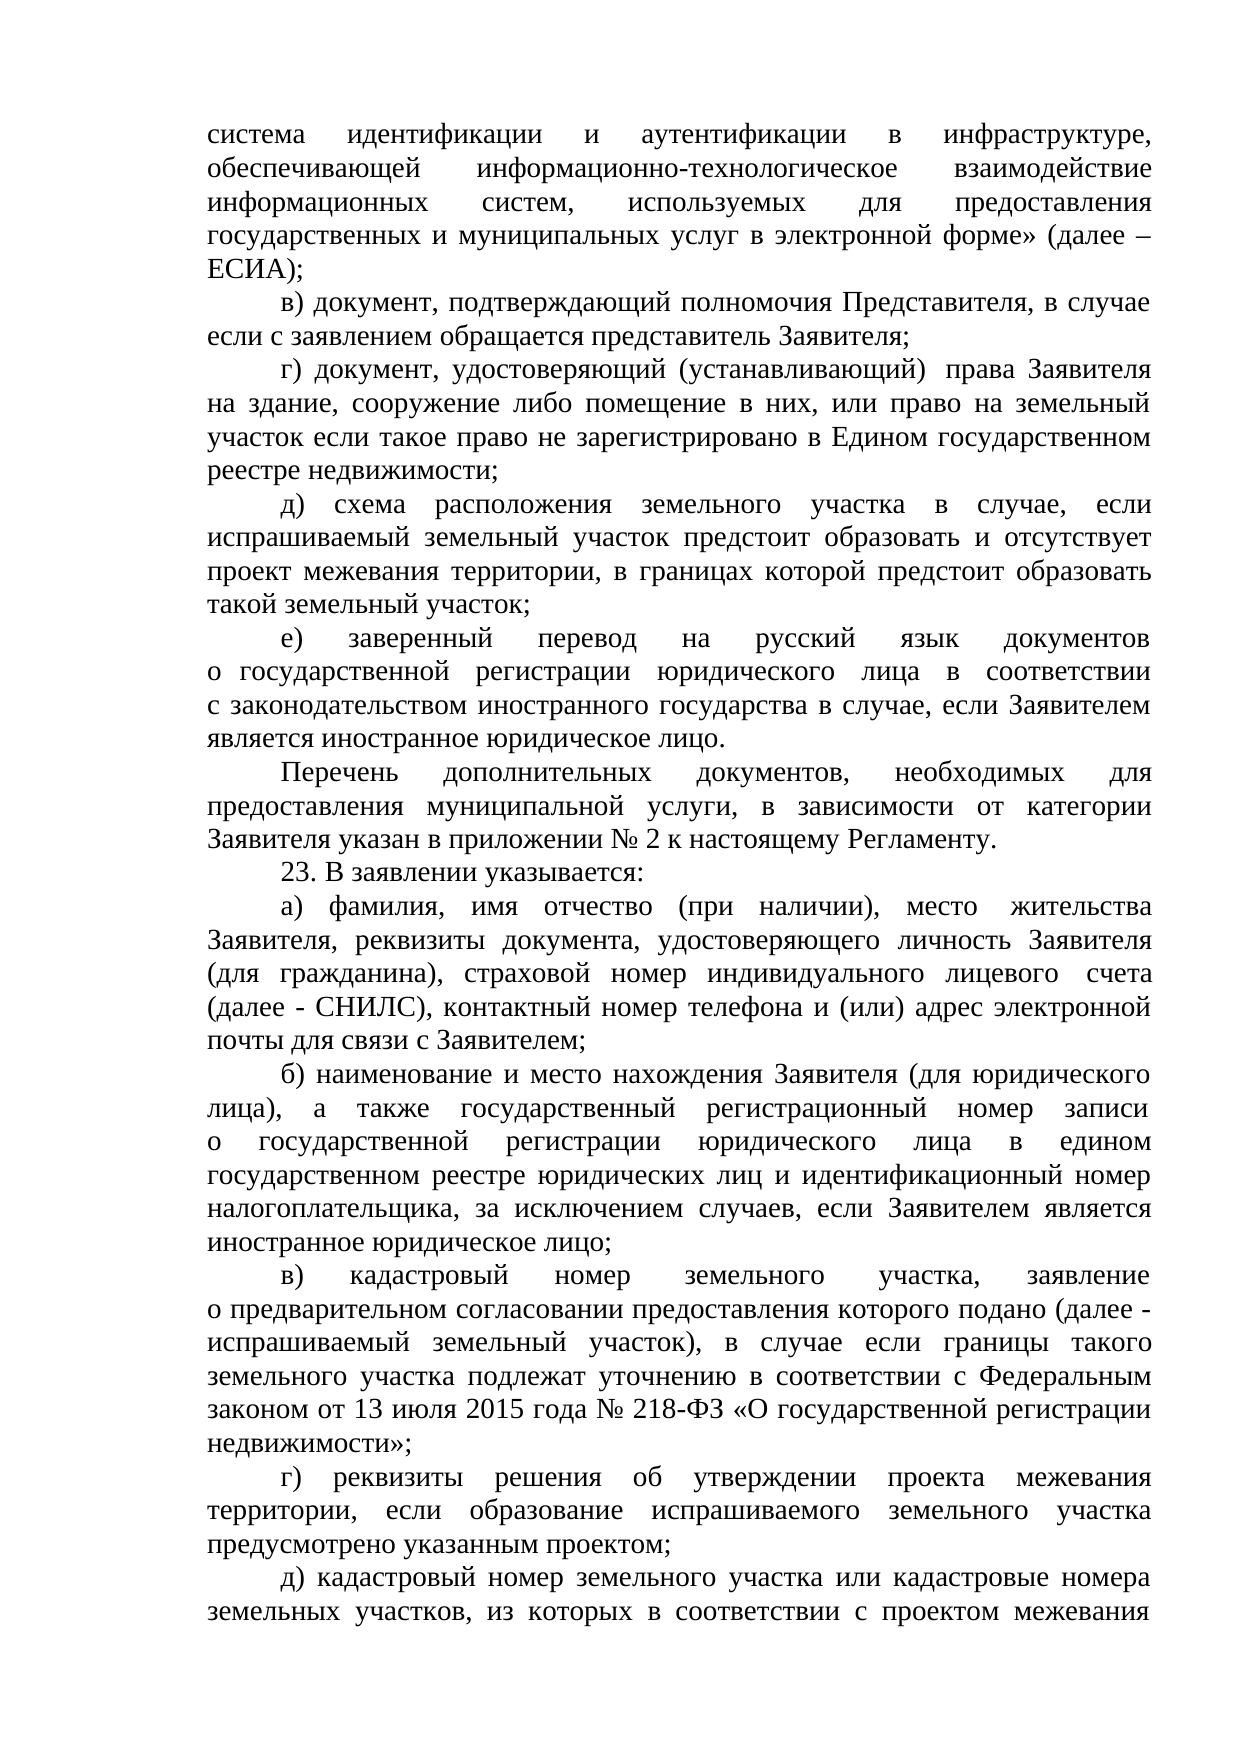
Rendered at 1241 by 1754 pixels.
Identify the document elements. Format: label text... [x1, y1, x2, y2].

text в) кадастровый номер земельного участка, заявление о предварительном согласовании предоставления которого подано (далее - испрашиваемый земельный участок), в случае если границы такого земельного участка подлежат уточнению в соответствии с Федеральным законом от 13 июля 2015 года № 218-ФЗ «О государственной регистрации недвижимости»; [207, 1257, 1152, 1459]
text в) документ, подтверждающий полномочия Представителя, в случае если с заявлением обращается представитель Заявителя; [207, 284, 1151, 351]
text д) схема расположения земельного участка в случае, если испрашиваемый земельный участок предстоит образовать и отсутствует проект межевания территории, в границах которой предстоит образовать такой земельный участок; [207, 486, 1152, 620]
text б) наименование и место нахождения Заявителя (для юридического лица), а также государственный регистрационный номер записи о государственной регистрации юридического лица в едином государственном реестре юридических лиц и идентификационный номер налогоплательщика, за исключением случаев, если Заявителем является иностранное юридическое лицо; [207, 1056, 1152, 1257]
list В заявлении указывается: [280, 855, 1198, 888]
text Перечень дополнительных документов, необходимых для предоставления муниципальной услуги, в зависимости от категории Заявителя указан в приложении № 2 к настоящему Регламенту. [207, 754, 1152, 855]
text система идентификации и аутентификации в инфраструктуре, обеспечивающей информационно-технологическое взаимодействие информационных систем, используемых для предоставления государственных и муниципальных услуг в электронной форме» (далее – ЕСИА); [207, 117, 1152, 284]
text е) заверенный перевод на русский язык документов о государственной регистрации юридического лица в соответствии с законодательством иностранного государства в случае, если Заявителем является иностранное юридическое лицо. [207, 620, 1152, 754]
text г) документ, удостоверяющий (устанавливающий) права Заявителя на здание, сооружение либо помещение в них, или право на земельный участок если такое право не зарегистрировано в Едином государственном реестре недвижимости; [207, 352, 1151, 486]
text д) кадастровый номер земельного участка или кадастровые номера земельных участков, из которых в соответствии с проектом межевания [207, 1559, 1151, 1626]
text г) реквизиты решения об утверждении проекта межевания территории, если образование испрашиваемого земельного участка предусмотрено указанным проектом; [207, 1459, 1151, 1559]
text а) фамилия, имя отчество (при наличии), место жительства Заявителя, реквизиты документа, удостоверяющего личность Заявителя (для гражданина), страховой номер индивидуального лицевого счета (далее - СНИЛС), контактный номер телефона и (или) адрес электронной почты для связи с Заявителем; [207, 888, 1152, 1056]
